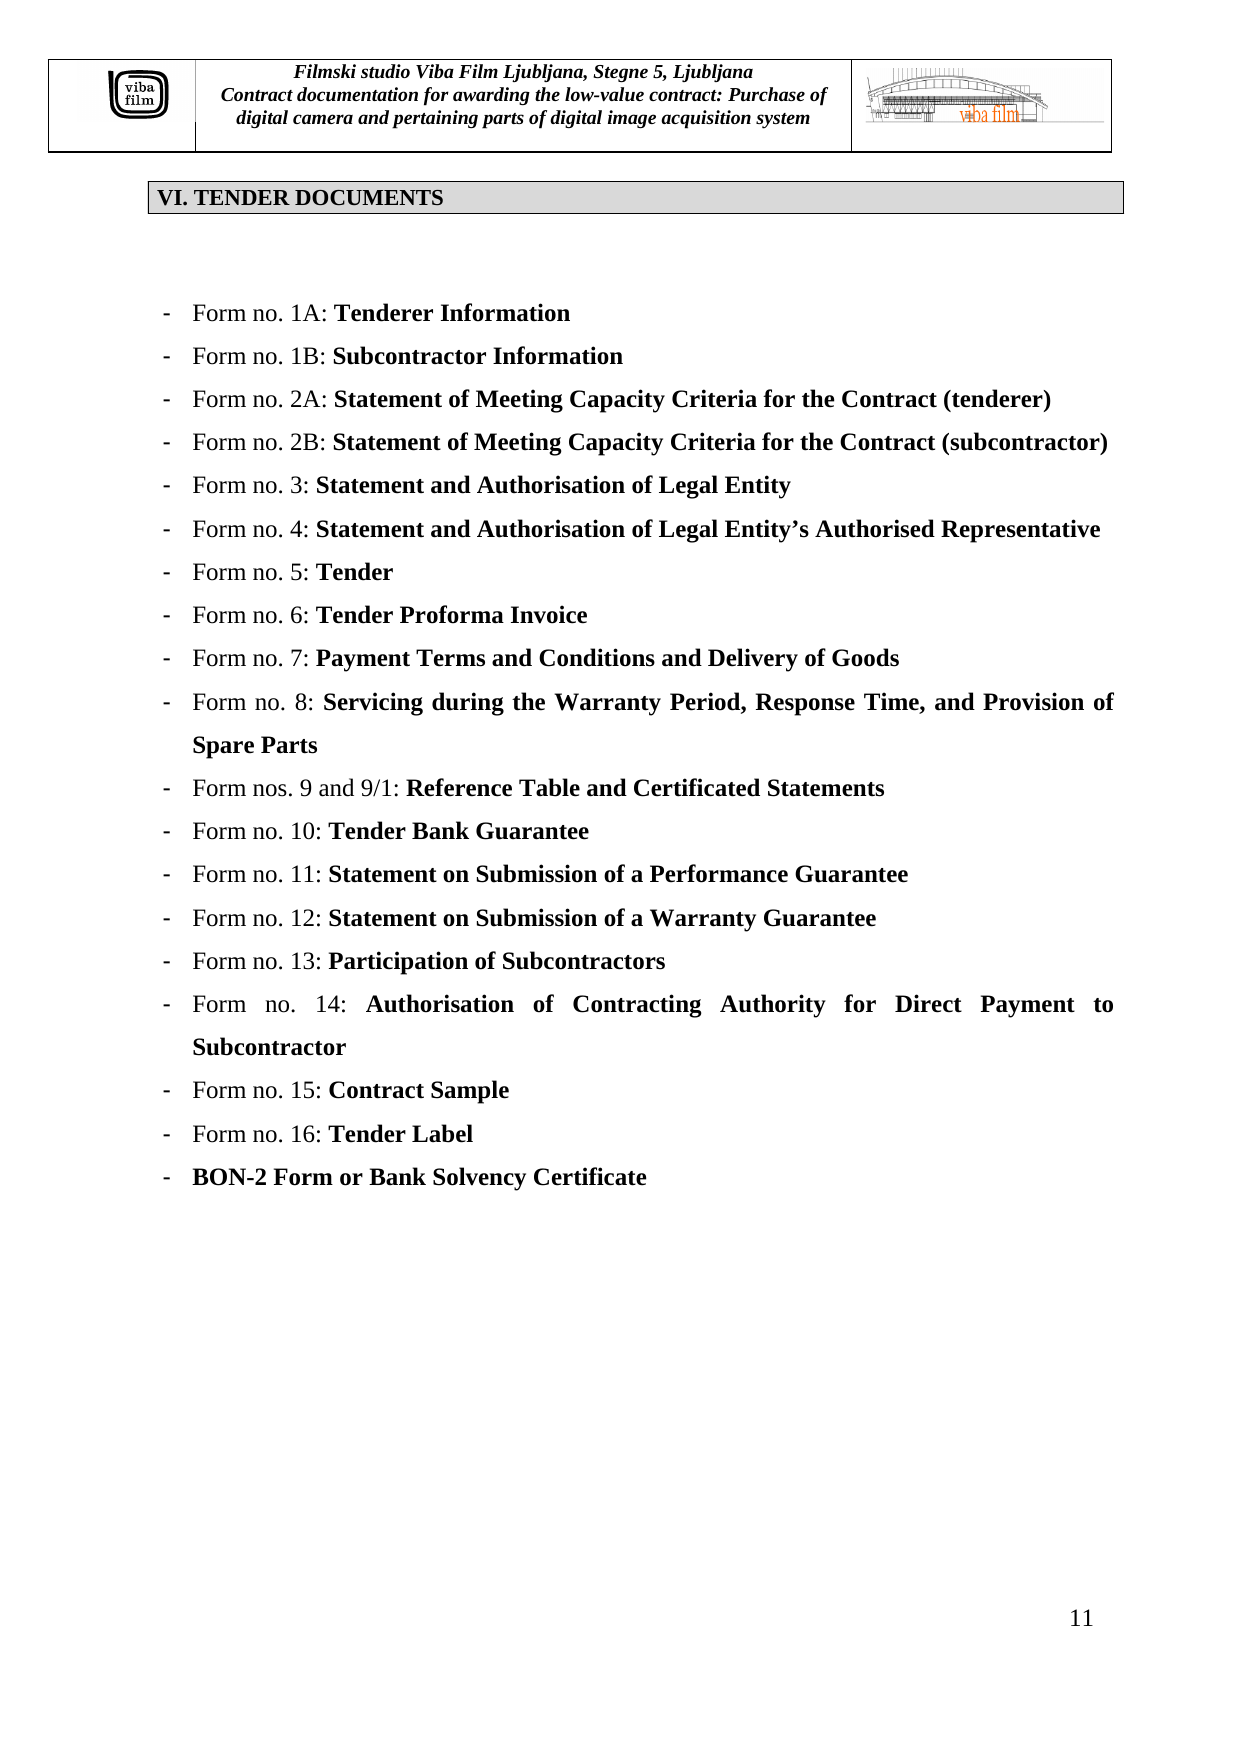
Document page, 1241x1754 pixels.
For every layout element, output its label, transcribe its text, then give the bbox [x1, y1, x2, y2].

list Form nos. 9 and 9/1: Reference Table and Certificated Statements [162, 773, 1115, 802]
list Form no. 15: Contract Sample [162, 1076, 1115, 1104]
list Form no. 11: Statement on Submission of a Performance Guarantee [162, 859, 1115, 888]
list Form no. 8: Servicing during the Warranty Period, Response Time, and Provision of Spare Parts [162, 687, 1115, 759]
list Form no. 6: Tender Proforma Invoice [162, 600, 1115, 629]
list Form no. 3: Statement and Authorisation of Legal Entity [162, 471, 1115, 499]
list Form no. 1A: Tenderer Information [162, 298, 1115, 326]
list Form no. 2B: Statement of Meeting Capacity Criteria for the Contract (subcontractor) [162, 427, 1115, 456]
list Form no. 13: Participation of Subcontractors [162, 946, 1115, 975]
list Form no. 5: Tender [162, 557, 1115, 586]
list Form no. 10: Tender Bank Guarantee [162, 816, 1115, 845]
list Form no. 4: Statement and Authorisation of Legal Entity’s Authorised Representative [162, 514, 1115, 543]
list Form no. 7: Payment Terms and Conditions and Delivery of Goods [162, 643, 1115, 672]
list Form no. 14: Authorisation of Contracting Authority for Direct Payment to Subcontractor [162, 989, 1115, 1061]
list Form no. 1B: Subcontractor Information [162, 341, 1115, 370]
list BON-2 Form or Bank Solvency Certificate [162, 1162, 1115, 1191]
list Form no. 16: Tender Label [162, 1119, 1115, 1148]
list Form no. 12: Statement on Submission of a Warranty Guarantee [162, 903, 1115, 932]
text VI. TENDER DOCUMENTS [149, 182, 1123, 213]
picture [76, 60, 196, 122]
list Form no. 2A: Statement of Meeting Capacity Criteria for the Contract (tenderer) [162, 384, 1115, 413]
